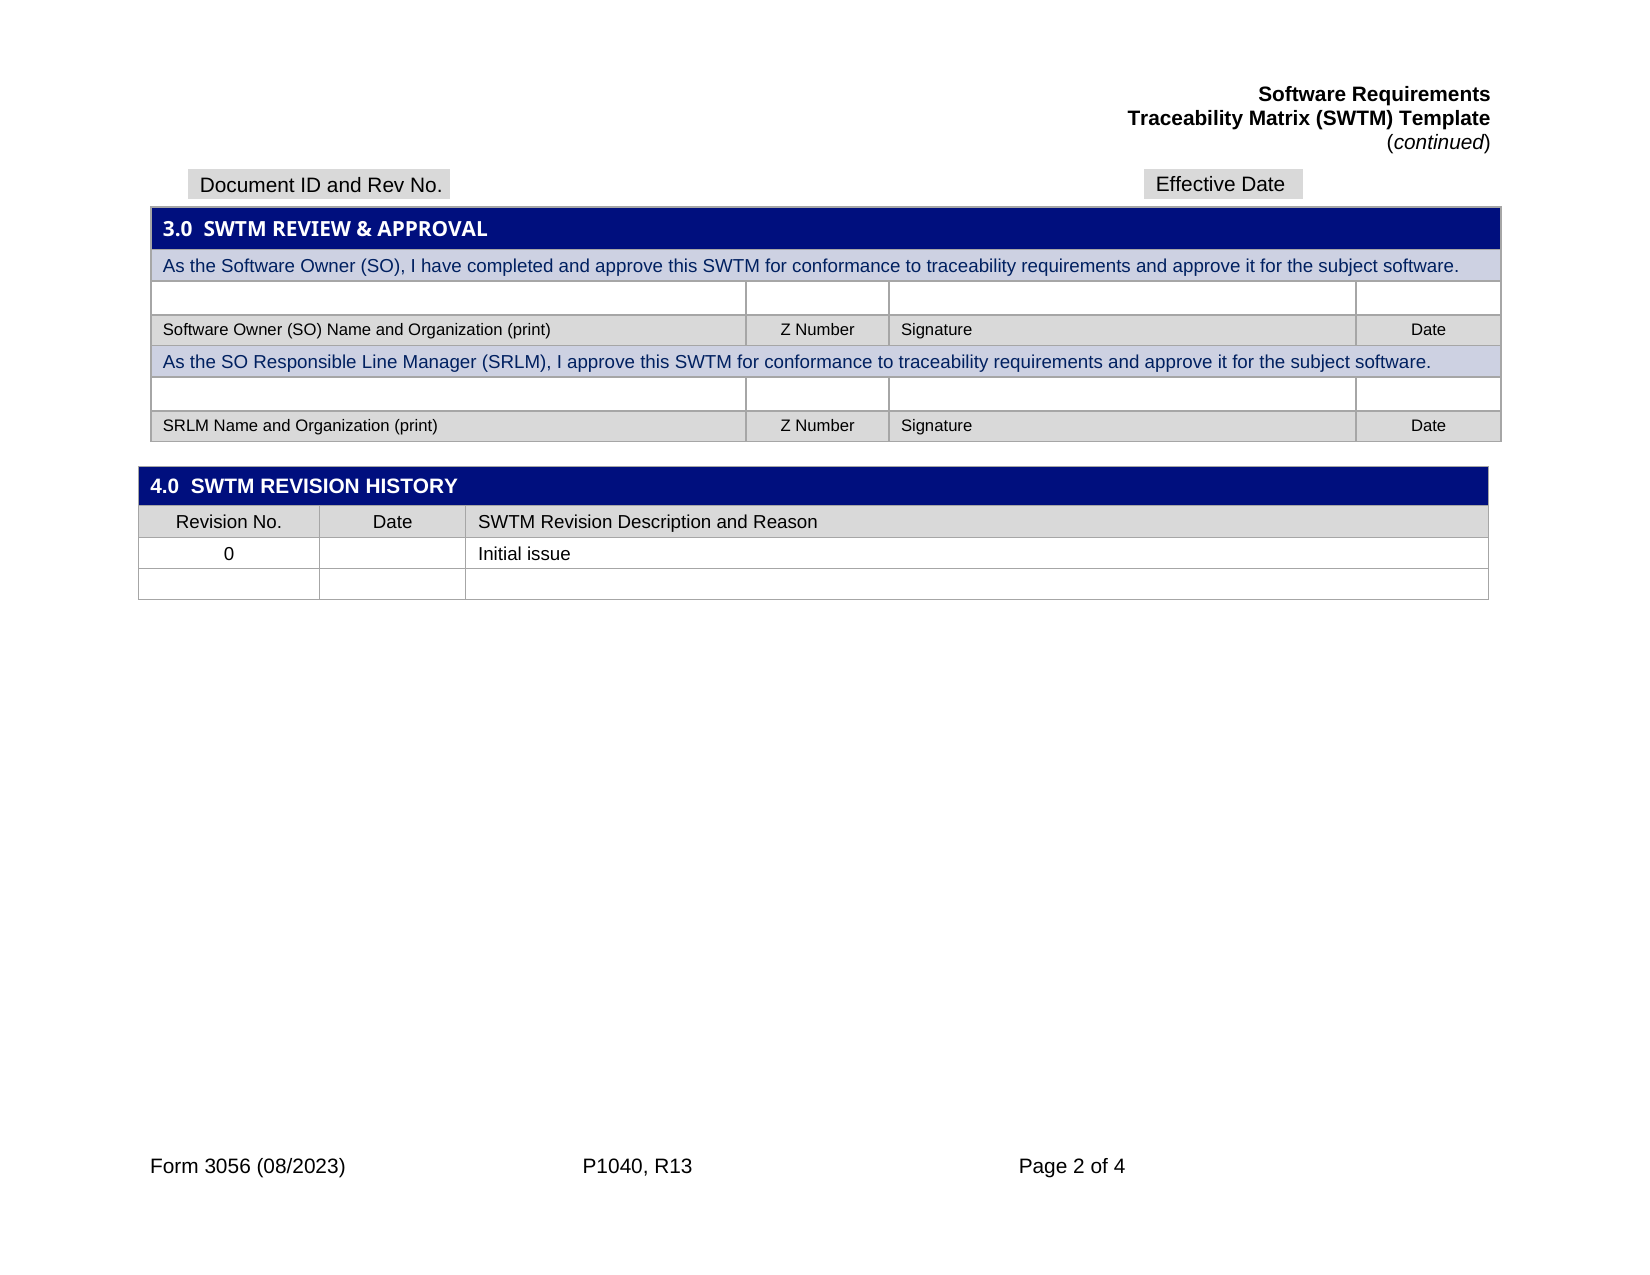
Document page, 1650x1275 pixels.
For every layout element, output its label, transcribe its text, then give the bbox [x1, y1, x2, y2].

table_cell Revision No. [139, 506, 319, 537]
table_cell Initial issue [466, 538, 1488, 568]
table_cell [1357, 282, 1500, 314]
table_cell Signature [890, 316, 1355, 345]
table_cell Date [320, 506, 465, 537]
table_cell [152, 378, 745, 410]
table_cell [139, 569, 319, 599]
table_cell [466, 569, 1488, 599]
table_cell Z Number [747, 316, 888, 345]
table_cell [747, 378, 888, 410]
table_cell [152, 282, 745, 314]
table_cell SWTM Revision Description and Reason [466, 506, 1488, 537]
table_cell [1357, 378, 1500, 410]
table_cell Date [1357, 316, 1500, 345]
table_cell 0 [139, 538, 319, 568]
table_cell Z Number [747, 412, 888, 441]
table_cell Software Owner (SO) Name and Organization (print) [152, 316, 745, 345]
table_header 4.0 SWTM REVISION HISTORY [139, 467, 1488, 505]
table_cell [320, 538, 465, 568]
table_cell [890, 378, 1355, 410]
table_cell [890, 282, 1355, 314]
table_cell [747, 282, 888, 314]
table_header 3.0 SWTM Review & Approval [152, 208, 1500, 249]
table_cell SRLM Name and Organization (print) [152, 412, 745, 441]
table_cell Date [1357, 412, 1500, 441]
table_cell As the Software Owner (SO), I have completed and approve this SWTM for conformance to traceability requirements and approve it for the subject software. [152, 250, 1500, 280]
table_cell Signature [890, 412, 1355, 441]
table_cell [320, 569, 465, 599]
table_cell As the SO Responsible Line Manager (SRLM), I approve this SWTM for conformance to traceability requirements and approve it for the subject software. [152, 346, 1500, 376]
